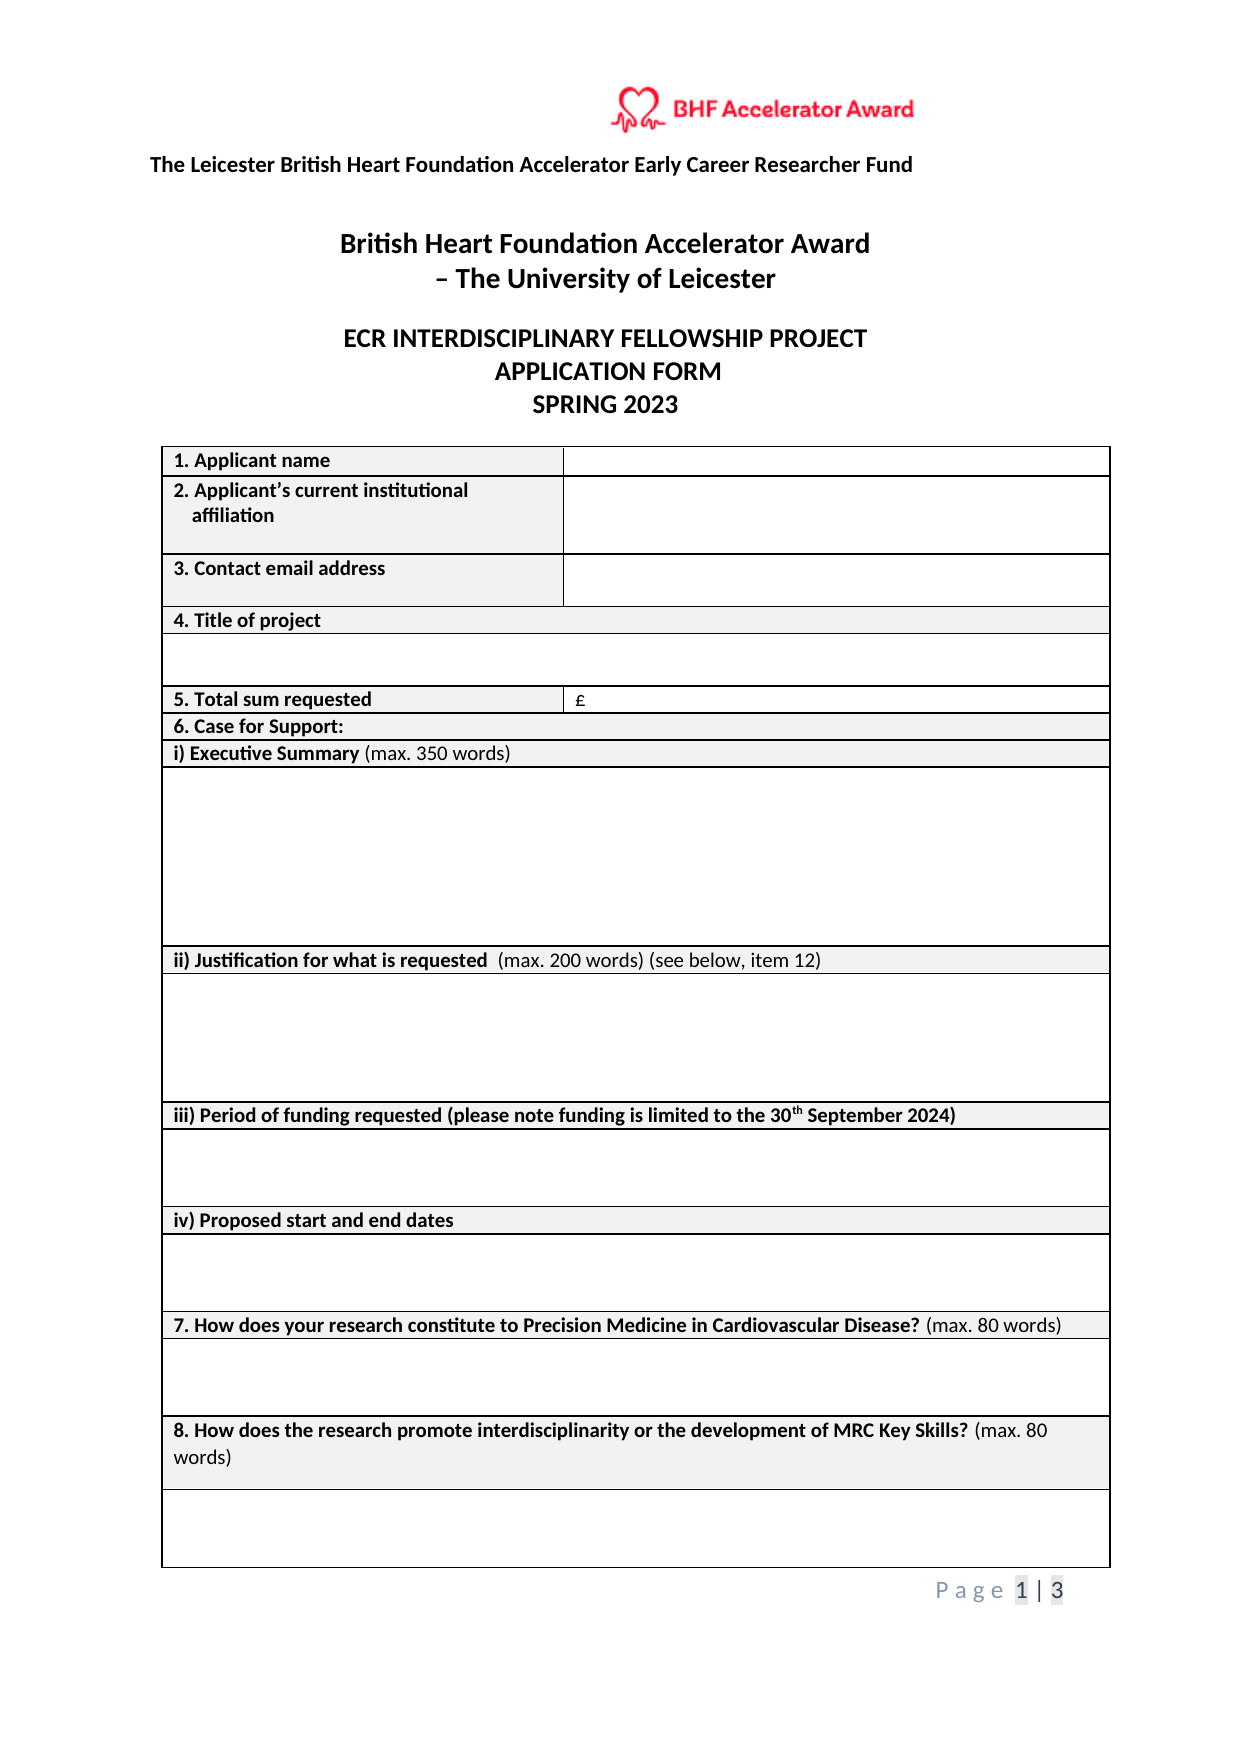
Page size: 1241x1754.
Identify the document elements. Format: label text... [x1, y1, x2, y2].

table_cell ii) Justification for what is requested (max. 200 words) (see below, item 12) [163, 947, 1109, 972]
text – The University of Leicester [150, 260, 1061, 296]
table_cell [163, 768, 1109, 945]
table_cell iii) Period of funding requested (please note funding is limited to the 30th September 2024) [163, 1103, 1109, 1128]
table_cell [163, 1490, 1109, 1566]
table_cell 7. How does your research constitute to Precision Medicine in Cardiovascular Disease? (max. 80 words) [163, 1312, 1109, 1338]
text APPLICATION FORM [150, 354, 1061, 387]
picture [604, 73, 939, 144]
table_cell [163, 1339, 1109, 1415]
table_cell 4. Title of project [163, 607, 1109, 633]
table_cell 3. Contact email address [163, 555, 563, 606]
table_cell iv) Proposed start and end dates [163, 1207, 1109, 1233]
table_header [564, 447, 1109, 475]
table_header 1. Applicant name [163, 447, 563, 475]
table_cell [564, 555, 1109, 606]
table_cell [163, 634, 1109, 685]
table_cell 2. Applicant’s current institutional affiliation [163, 477, 563, 553]
table_cell [163, 1235, 1109, 1311]
table_cell [163, 974, 1109, 1101]
text SPRING 2023 [150, 387, 1061, 420]
table_cell £ [564, 687, 1109, 712]
table_cell 5. Total sum requested [163, 687, 563, 712]
text ECR INTERDISCIPLINARY FELLOWSHIP PROJECT [150, 321, 1061, 354]
table_cell 8. How does the research promote interdisciplinarity or the development of MRC Key Skills? (max. 80 words) [163, 1417, 1109, 1488]
table_cell 6. Case for Support: [163, 714, 1109, 739]
table_cell [163, 1130, 1109, 1206]
text British Heart Foundation Accelerator Award [150, 225, 1061, 260]
table_cell i) Executive Summary (max. 350 words) [163, 741, 1109, 766]
table_cell [564, 477, 1109, 553]
